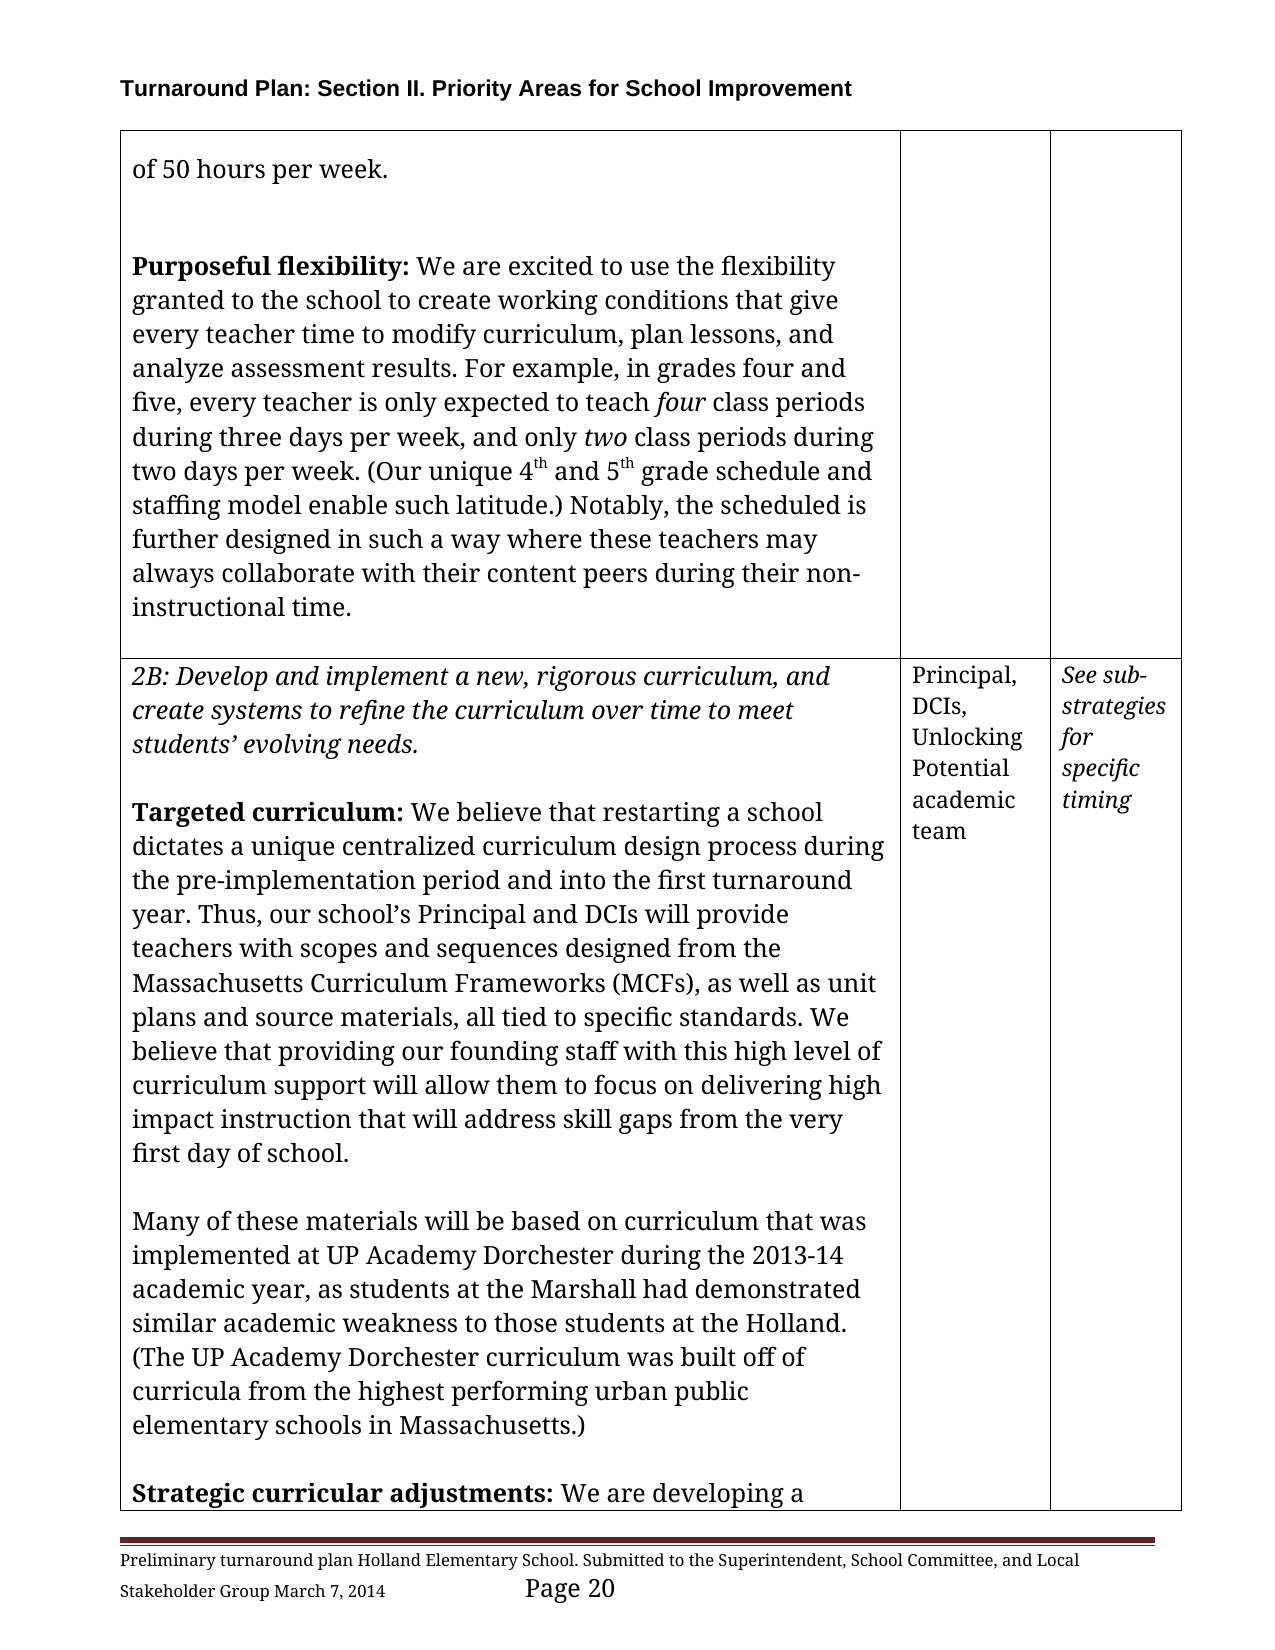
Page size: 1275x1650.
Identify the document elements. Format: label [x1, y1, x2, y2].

table_cell [121, 131, 900, 658]
table_cell [1051, 659, 1181, 1510]
table_cell [901, 131, 1050, 658]
table_cell [121, 659, 900, 1510]
table_cell [901, 659, 1050, 1510]
table_cell [1051, 131, 1181, 658]
